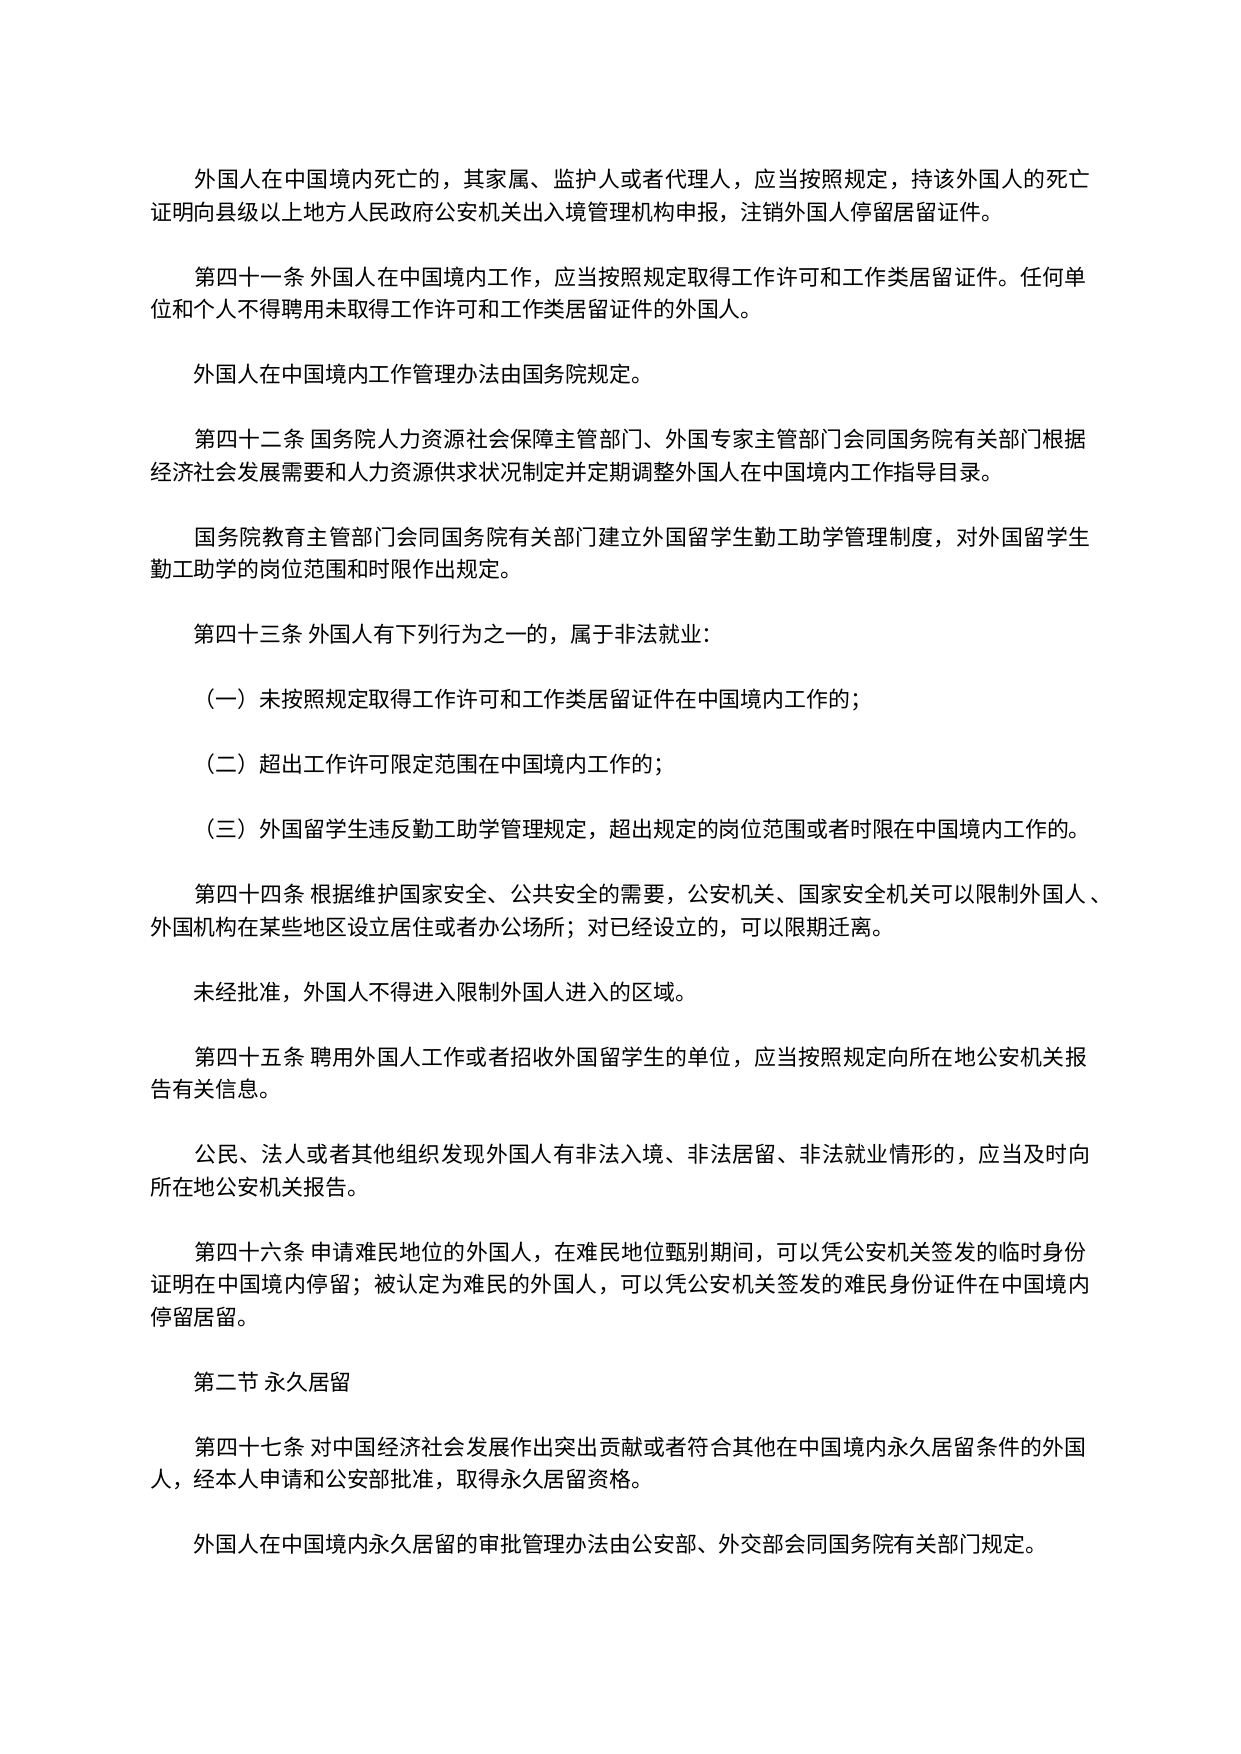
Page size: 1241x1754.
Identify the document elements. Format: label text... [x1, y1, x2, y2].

text 公民、法人或者其他组织发现外国人有非法入境、非法居留、非法就业情形的，应当及时向所在地公安机关报告。 [150, 1137, 1090, 1202]
text 第二节 永久居留 [150, 1364, 1090, 1397]
text 第四十一条 外国人在中国境内工作，应当按照规定取得工作许可和工作类居留证件。任何单位和个人不得聘用未取得工作许可和工作类居留证件的外国人。 [150, 259, 1090, 324]
text 外国人在中国境内死亡的，其家属、监护人或者代理人，应当按照规定，持该外国人的死亡证明向县级以上地方人民政府公安机关出入境管理机构申报，注销外国人停留居留证件。 [150, 162, 1090, 227]
text 第四十六条 申请难民地位的外国人，在难民地位甄别期间，可以凭公安机关签发的临时身份证明在中国境内停留；被认定为难民的外国人，可以凭公安机关签发的难民身份证件在中国境内停留居留。 [150, 1234, 1090, 1332]
text 未经批准，外国人不得进入限制外国人进入的区域。 [150, 974, 1090, 1007]
text 第四十二条 国务院人力资源社会保障主管部门、外国专家主管部门会同国务院有关部门根据经济社会发展需要和人力资源供求状况制定并定期调整外国人在中国境内工作指导目录。 [150, 422, 1090, 487]
text 第四十七条 对中国经济社会发展作出突出贡献或者符合其他在中国境内永久居留条件的外国人，经本人申请和公安部批准，取得永久居留资格。 [150, 1429, 1090, 1494]
text （一）未按照规定取得工作许可和工作类居留证件在中国境内工作的； [150, 682, 1090, 714]
text 第四十四条 根据维护国家安全、公共安全的需要，公安机关、国家安全机关可以限制外国人、外国机构在某些地区设立居住或者办公场所；对已经设立的，可以限期迁离。 [150, 877, 1090, 942]
text 国务院教育主管部门会同国务院有关部门建立外国留学生勤工助学管理制度，对外国留学生勤工助学的岗位范围和时限作出规定。 [150, 519, 1090, 584]
text （二）超出工作许可限定范围在中国境内工作的； [150, 747, 1090, 779]
text 第四十三条 外国人有下列行为之一的，属于非法就业： [150, 617, 1090, 649]
text 外国人在中国境内永久居留的审批管理办法由公安部、外交部会同国务院有关部门规定。 [150, 1527, 1090, 1559]
text 第四十五条 聘用外国人工作或者招收外国留学生的单位，应当按照规定向所在地公安机关报告有关信息。 [150, 1039, 1090, 1104]
text （三）外国留学生违反勤工助学管理规定，超出规定的岗位范围或者时限在中国境内工作的。 [150, 812, 1090, 844]
text 外国人在中国境内工作管理办法由国务院规定。 [150, 357, 1090, 389]
